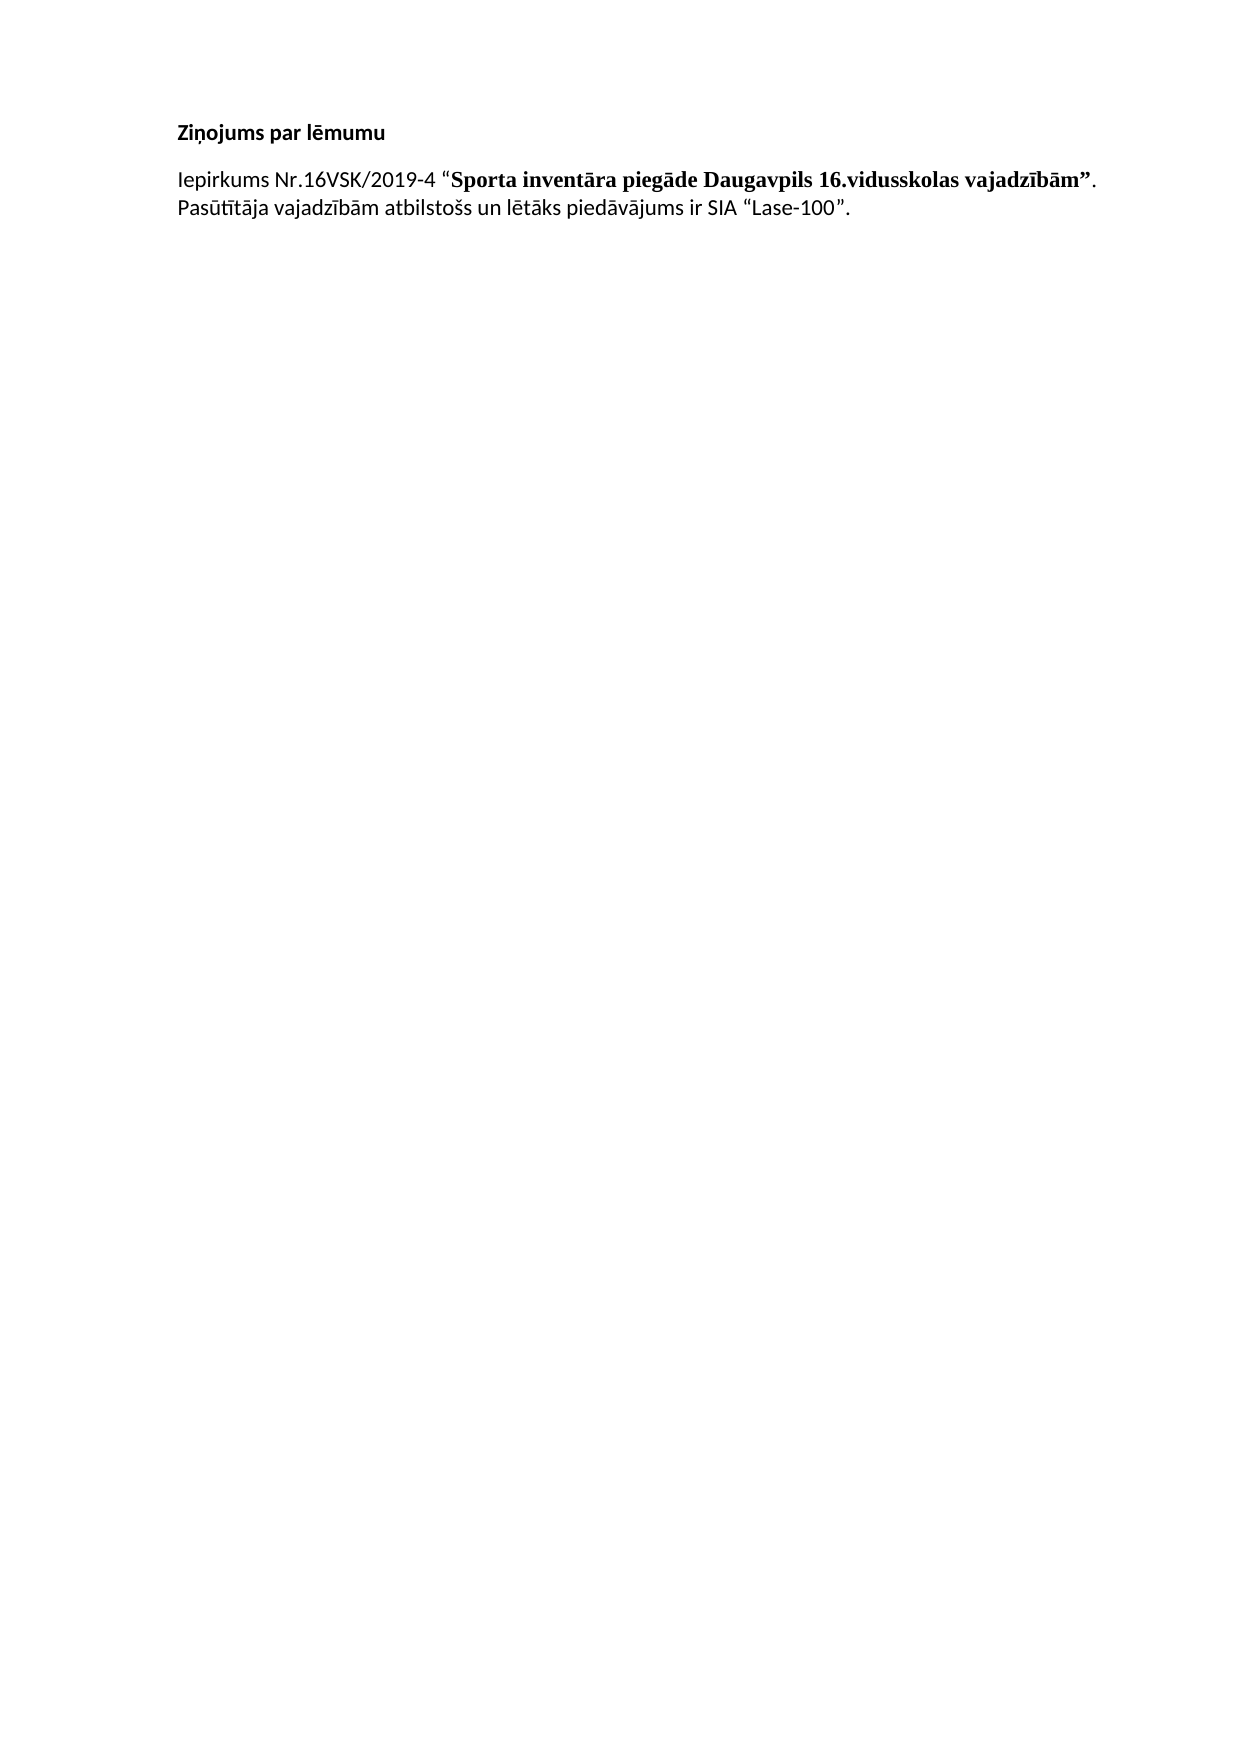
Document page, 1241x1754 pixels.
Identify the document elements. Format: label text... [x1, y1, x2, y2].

text Pasūtītāja vajadzībām atbilstošs un lētāks piedāvājums ir SIA “Lase-100”. [177, 193, 1152, 221]
text Iepirkums Nr.16VSK/2019-4 “Sporta inventāra piegāde Daugavpils 16.vidusskolas vajadzībām”. [177, 165, 1152, 193]
text Ziņojums par lēmumu [177, 118, 1152, 146]
